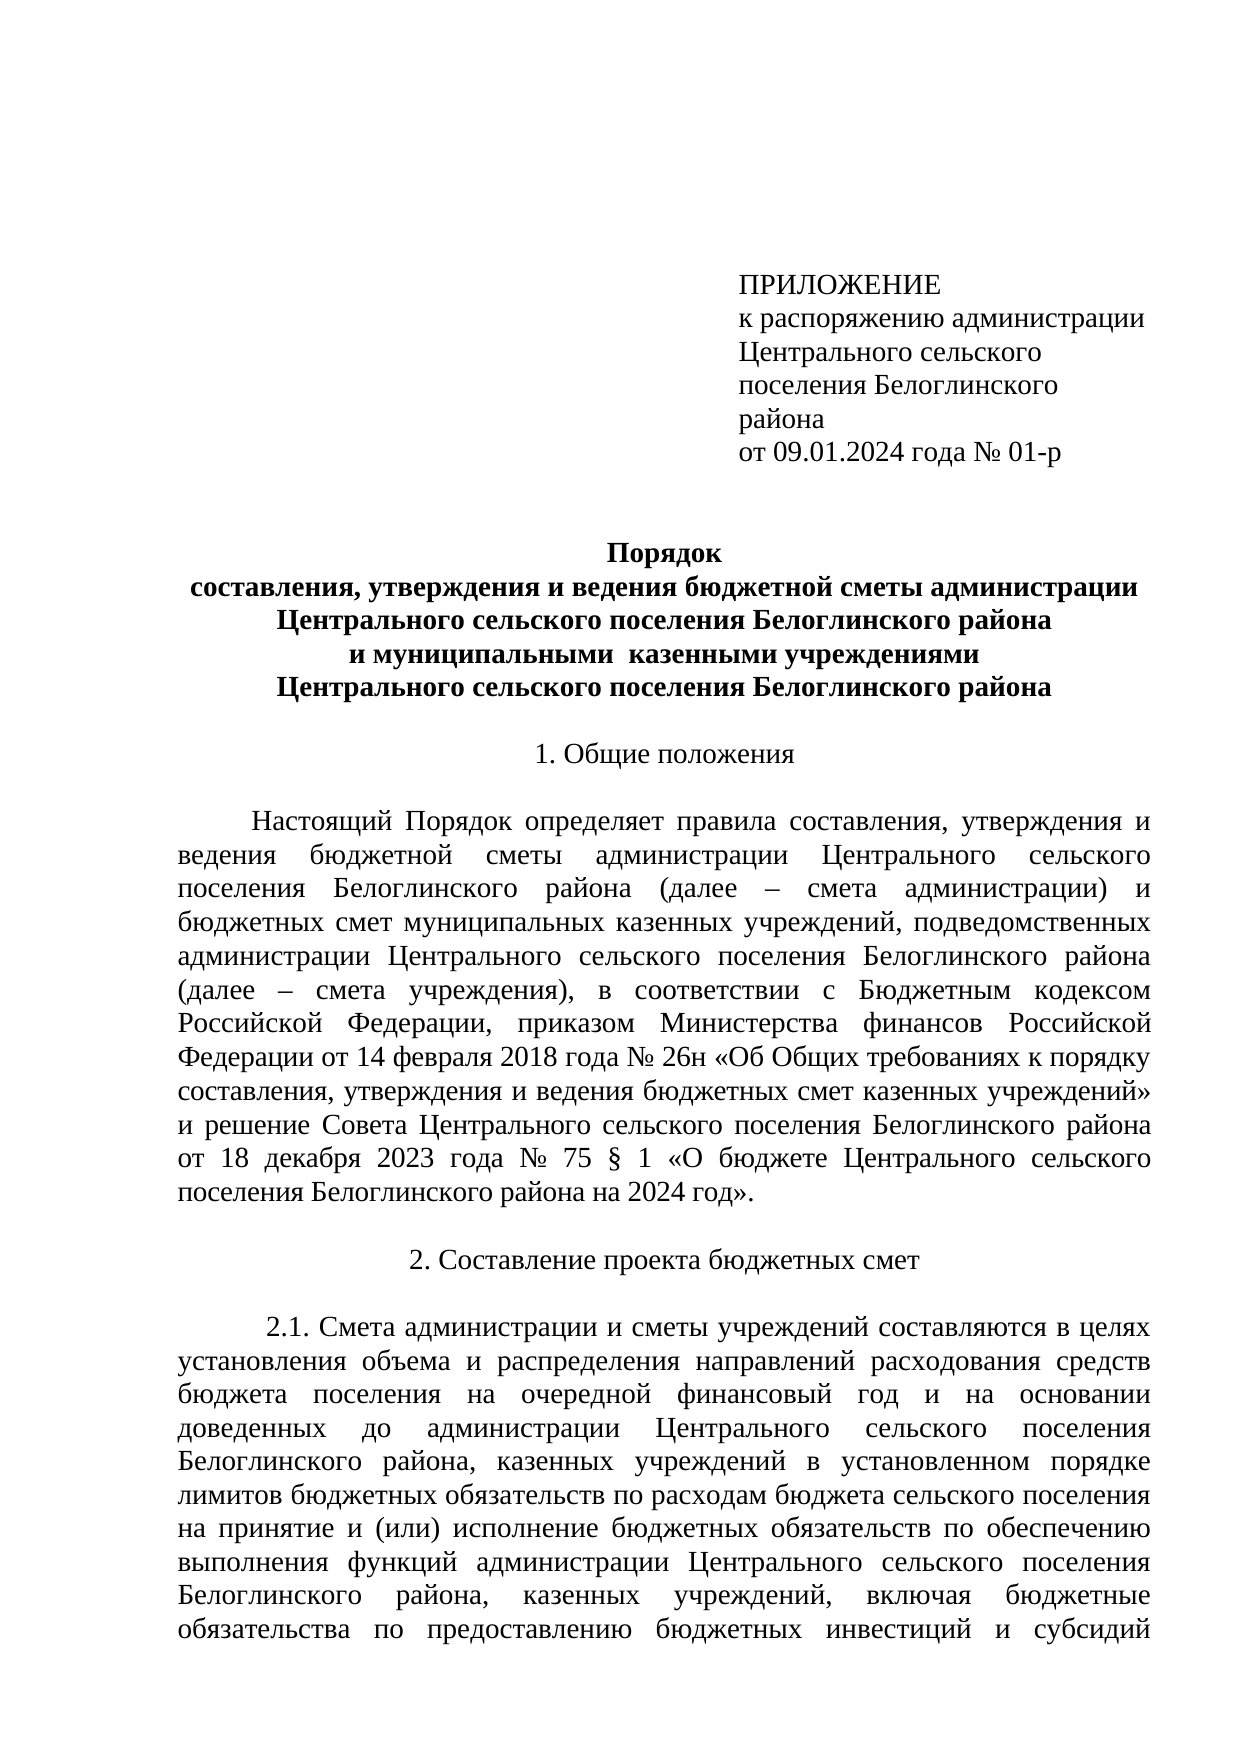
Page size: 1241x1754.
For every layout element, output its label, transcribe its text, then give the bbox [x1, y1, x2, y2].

text 2. Составление проекта бюджетных смет [177, 1242, 1152, 1276]
text Центрального сельского поселения Белоглинского района [177, 669, 1151, 703]
text и муниципальными казенными учреждениями [177, 636, 1151, 669]
text Центрального сельского поселения Белоглинского района [177, 602, 1151, 636]
text к распоряжению администрации Центрального сельского поселения Белоглинского района [738, 300, 1152, 434]
text от 09.01.2024 года № 01-р [738, 434, 1152, 468]
text 1. Общие положения [177, 736, 1152, 770]
text составления, утверждения и ведения бюджетной сметы администрации [177, 569, 1151, 602]
text Настоящий Порядок определяет правила составления, утверждения и ведения бюджетной сметы администрации Центрального сельского поселения Белоглинского района (далее – смета администрации) и бюджетных смет муниципальных казенных учреждений, подведомственных администрации Центрального сельского поселения Белоглинского района (далее – смета учреждения), в соответствии с Бюджетным кодексом Российской Федерации, приказом Министерства финансов Российской Федерации от 14 февраля 2018 года № 26н «Об Общих требованиях к порядку составления, утверждения и ведения бюджетных смет казенных учреждений» и решение Совета Центрального сельского поселения Белоглинского района от 18 декабря 2023 года № 75 § 1 «О бюджете Центрального сельского поселения Белоглинского района на 2024 год». [177, 803, 1152, 1208]
text Порядок [177, 535, 1151, 569]
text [177, 1309, 1152, 1644]
text ПРИЛОЖЕНИЕ [738, 267, 1152, 300]
